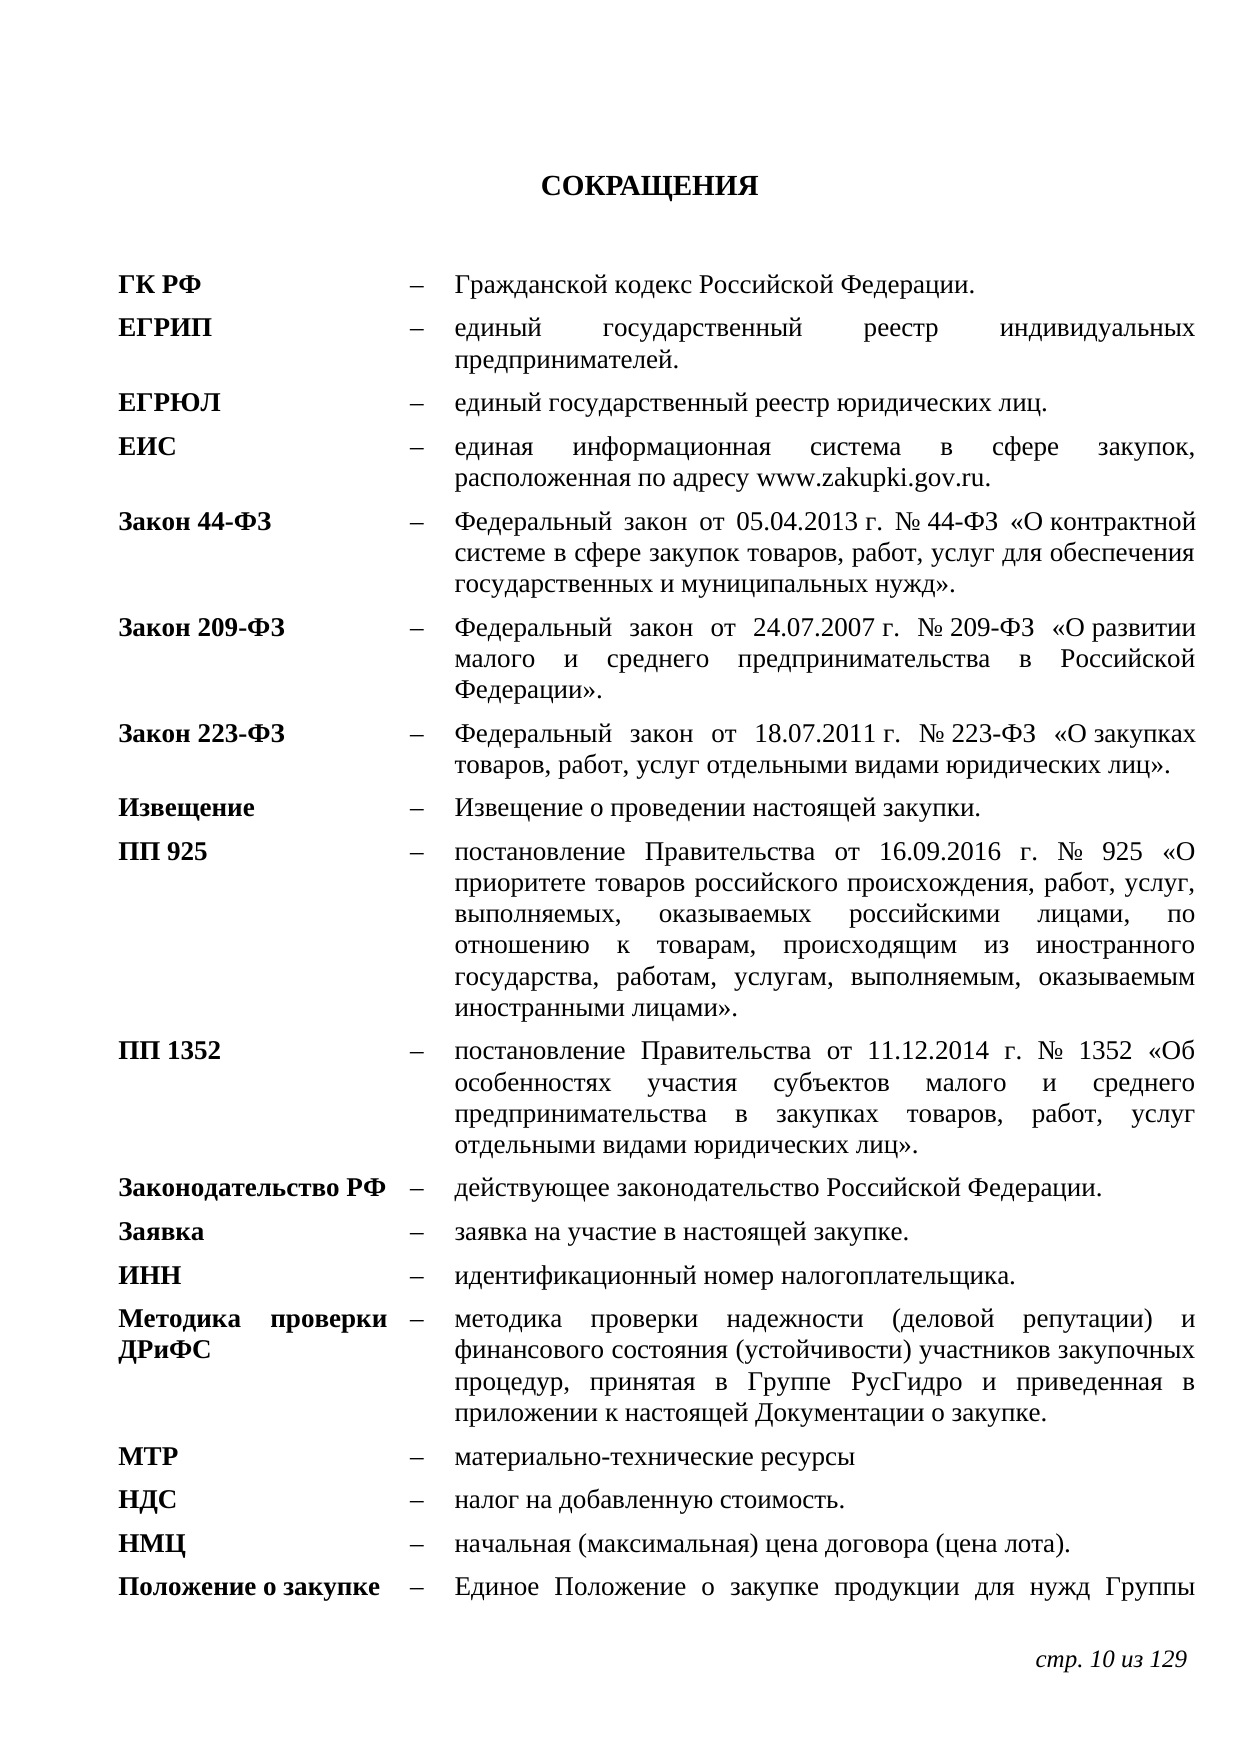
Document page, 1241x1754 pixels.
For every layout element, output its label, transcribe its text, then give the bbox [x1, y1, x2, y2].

table_cell методика проверки надежности (деловой репутации) и финансового состояния (устойчивости) участников закупочных процедур, принятая в Группе РусГидро и приведенная в приложении к настоящей Документации о закупке. [443, 1290, 1207, 1427]
table_cell Закон 44-ФЗ [107, 492, 399, 598]
table_cell – [399, 418, 443, 492]
table_cell – [399, 299, 443, 374]
table_cell МТР [107, 1427, 399, 1471]
table_cell ЕГРИП [107, 299, 399, 374]
table_cell Закон 223-ФЗ [107, 704, 399, 779]
table_cell единый государственный реестр юридических лиц. [443, 374, 1207, 417]
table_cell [443, 1558, 1207, 1602]
table_header – [399, 255, 443, 299]
table_cell Извещение о проведении настоящей закупки. [443, 779, 1207, 823]
table_cell – [399, 1427, 443, 1471]
table_cell – [399, 374, 443, 417]
subtitle СОКРАЩЕНИЯ [118, 168, 1181, 202]
table_cell – [399, 779, 443, 823]
table_cell Заявка [107, 1203, 399, 1246]
table_cell – [399, 1471, 443, 1514]
table_header ГК РФ [107, 255, 399, 299]
table_cell – [399, 823, 443, 1022]
table_cell – [399, 1558, 443, 1602]
table_cell Федеральный закон от 24.07.2007 г. № 209-ФЗ «О развитии малого и среднего предпринимательства в Российской Федерации». [443, 598, 1207, 704]
table_cell идентификационный номер налогоплательщика. [443, 1246, 1207, 1290]
table_cell Федеральный закон от 18.07.2011 г. № 223-ФЗ «О закупках товаров, работ, услуг отдельными видами юридических лиц». [443, 704, 1207, 779]
table_cell налог на добавленную стоимость. [443, 1471, 1207, 1514]
table_cell НМЦ [107, 1514, 399, 1558]
table_cell – [399, 1159, 443, 1203]
table_cell – [399, 1246, 443, 1290]
table_cell ЕГРЮЛ [107, 374, 399, 417]
table_cell действующее законодательство Российской Федерации. [443, 1159, 1207, 1203]
table_cell ПП 925 [107, 823, 399, 1022]
table_cell Методика проверки ДРиФС [107, 1290, 399, 1427]
table_cell материально-технические ресурсы [443, 1427, 1207, 1471]
table_cell Извещение [107, 779, 399, 823]
table_cell НДС [107, 1471, 399, 1514]
table_cell – [399, 1022, 443, 1159]
table_cell ПП 1352 [107, 1022, 399, 1159]
table_cell ИНН [107, 1246, 399, 1290]
table_cell – [399, 492, 443, 598]
table_cell ЕИС [107, 418, 399, 492]
table_cell – [399, 1203, 443, 1246]
table_cell постановление Правительства от 11.12.2014 г. № 1352 «Об особенностях участия субъектов малого и среднего предпринимательства в закупках товаров, работ, услуг отдельными видами юридических лиц». [443, 1022, 1207, 1159]
table_cell заявка на участие в настоящей закупке. [443, 1203, 1207, 1246]
table_cell Законодательство РФ [107, 1159, 399, 1203]
table_header Гражданской кодекс Российской Федерации. [443, 255, 1207, 299]
table_cell единая информационная система в сфере закупок, расположенная по адресу www.zakupki.gov.ru. [443, 418, 1207, 492]
table_cell начальная (максимальная) цена договора (цена лота). [443, 1514, 1207, 1558]
table_cell – [399, 1514, 443, 1558]
table_cell – [399, 704, 443, 779]
table_cell Положение о закупке [107, 1558, 399, 1602]
table_cell – [399, 598, 443, 704]
table_cell Федеральный закон от 05.04.2013 г. № 44-ФЗ «О контрактной системе в сфере закупок товаров, работ, услуг для обеспечения государственных и муниципальных нужд». [443, 492, 1207, 598]
table_cell постановление Правительства от 16.09.2016 г. № 925 «О приоритете товаров российского происхождения, работ, услуг, выполняемых, оказываемых российскими лицами, по отношению к товарам, происходящим из иностранного государства, работам, услугам, выполняемым, оказываемым иностранными лицами». [443, 823, 1207, 1022]
table_cell единый государственный реестр индивидуальных предпринимателей. [443, 299, 1207, 374]
table_cell Закон 209-ФЗ [107, 598, 399, 704]
table_cell – [399, 1290, 443, 1427]
